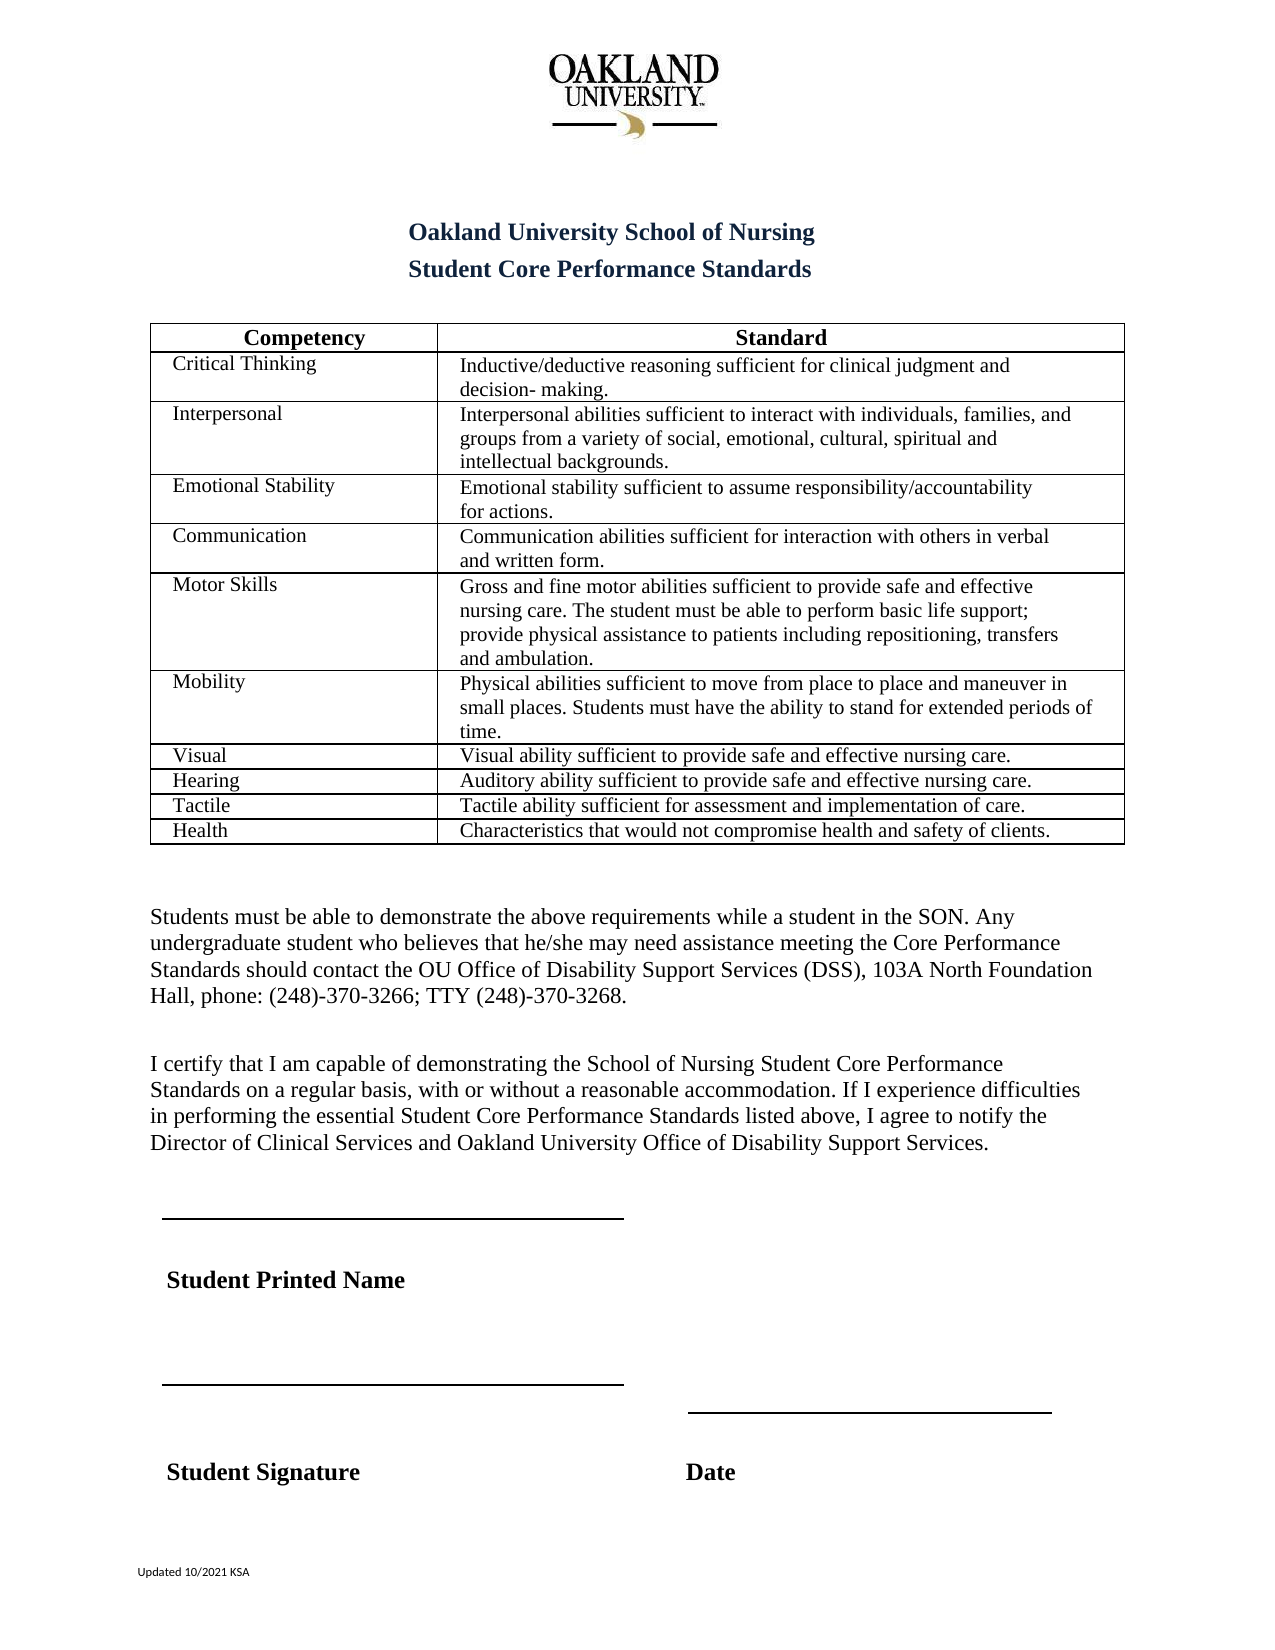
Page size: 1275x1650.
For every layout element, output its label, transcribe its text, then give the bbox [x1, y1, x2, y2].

table_cell Visual [151, 745, 437, 768]
table_cell Gross and fine motor abilities sufficient to provide safe and effective nursing care. The student must be able to perform basic life support; provide physical assistance to patients including repositioning, transfers and ambulation. [438, 574, 1124, 670]
table_cell Emotional Stability [151, 475, 437, 523]
subtitle Student Printed Name [161, 1266, 1162, 1294]
table_cell Auditory ability sufficient to provide safe and effective nursing care. [438, 770, 1124, 793]
subtitle Oakland University School of Nursing [408, 217, 929, 246]
subtitle Student Signature Date [161, 1457, 1162, 1486]
picture [465, 5, 808, 210]
text I certify that I am capable of demonstrating the School of Nursing Student Core Performance Standards on a regular basis, with or without a reasonable accommodation. If I experience difficulties in performing the essential Student Core Performance Standards listed above, I agree to notify the Director of Clinical Services and Oakland University Office of Disability Support Services. [150, 1050, 1097, 1155]
table_cell Motor Skills [151, 574, 437, 670]
table_cell Visual ability sufficient to provide safe and effective nursing care. [438, 745, 1124, 768]
table_cell Hearing [151, 770, 437, 793]
subtitle Student Core Performance Standards [408, 254, 929, 282]
table_cell Tactile [151, 795, 437, 818]
table_cell Communication [151, 524, 437, 572]
table_header Standard [438, 324, 1124, 351]
table_cell Emotional stability sufficient to assume responsibility/accountability for actions. [438, 475, 1124, 523]
table_cell Characteristics that would not compromise health and safety of clients. [438, 820, 1124, 843]
table_cell Interpersonal [151, 402, 437, 473]
table_cell Health [151, 820, 437, 843]
table_cell Communication abilities sufficient for interaction with others in verbal and written form. [438, 524, 1124, 572]
table_cell Critical Thinking [151, 353, 437, 401]
table_cell Tactile ability sufficient for assessment and implementation of care. [438, 795, 1124, 818]
table_header Competency [151, 324, 437, 351]
text Students must be able to demonstrate the above requirements while a student in the SON. Any undergraduate student who believes that he/she may need assistance meeting the Core Performance Standards should contact the OU Office of Disability Support Services (DSS), 103A North Foundation Hall, phone: (248)-370-3266; TTY (248)-370-3268. [150, 903, 1097, 1008]
table_cell Mobility [151, 671, 437, 743]
table_cell Inductive/deductive reasoning sufficient for clinical judgment and decision- making. [438, 353, 1124, 401]
table_cell Interpersonal abilities sufficient to interact with individuals, families, and groups from a variety of social, emotional, cultural, spiritual and intellectual backgrounds. [438, 402, 1124, 473]
table_cell Physical abilities sufficient to move from place to place and maneuver in small places. Students must have the ability to stand for extended periods of time. [438, 671, 1124, 743]
